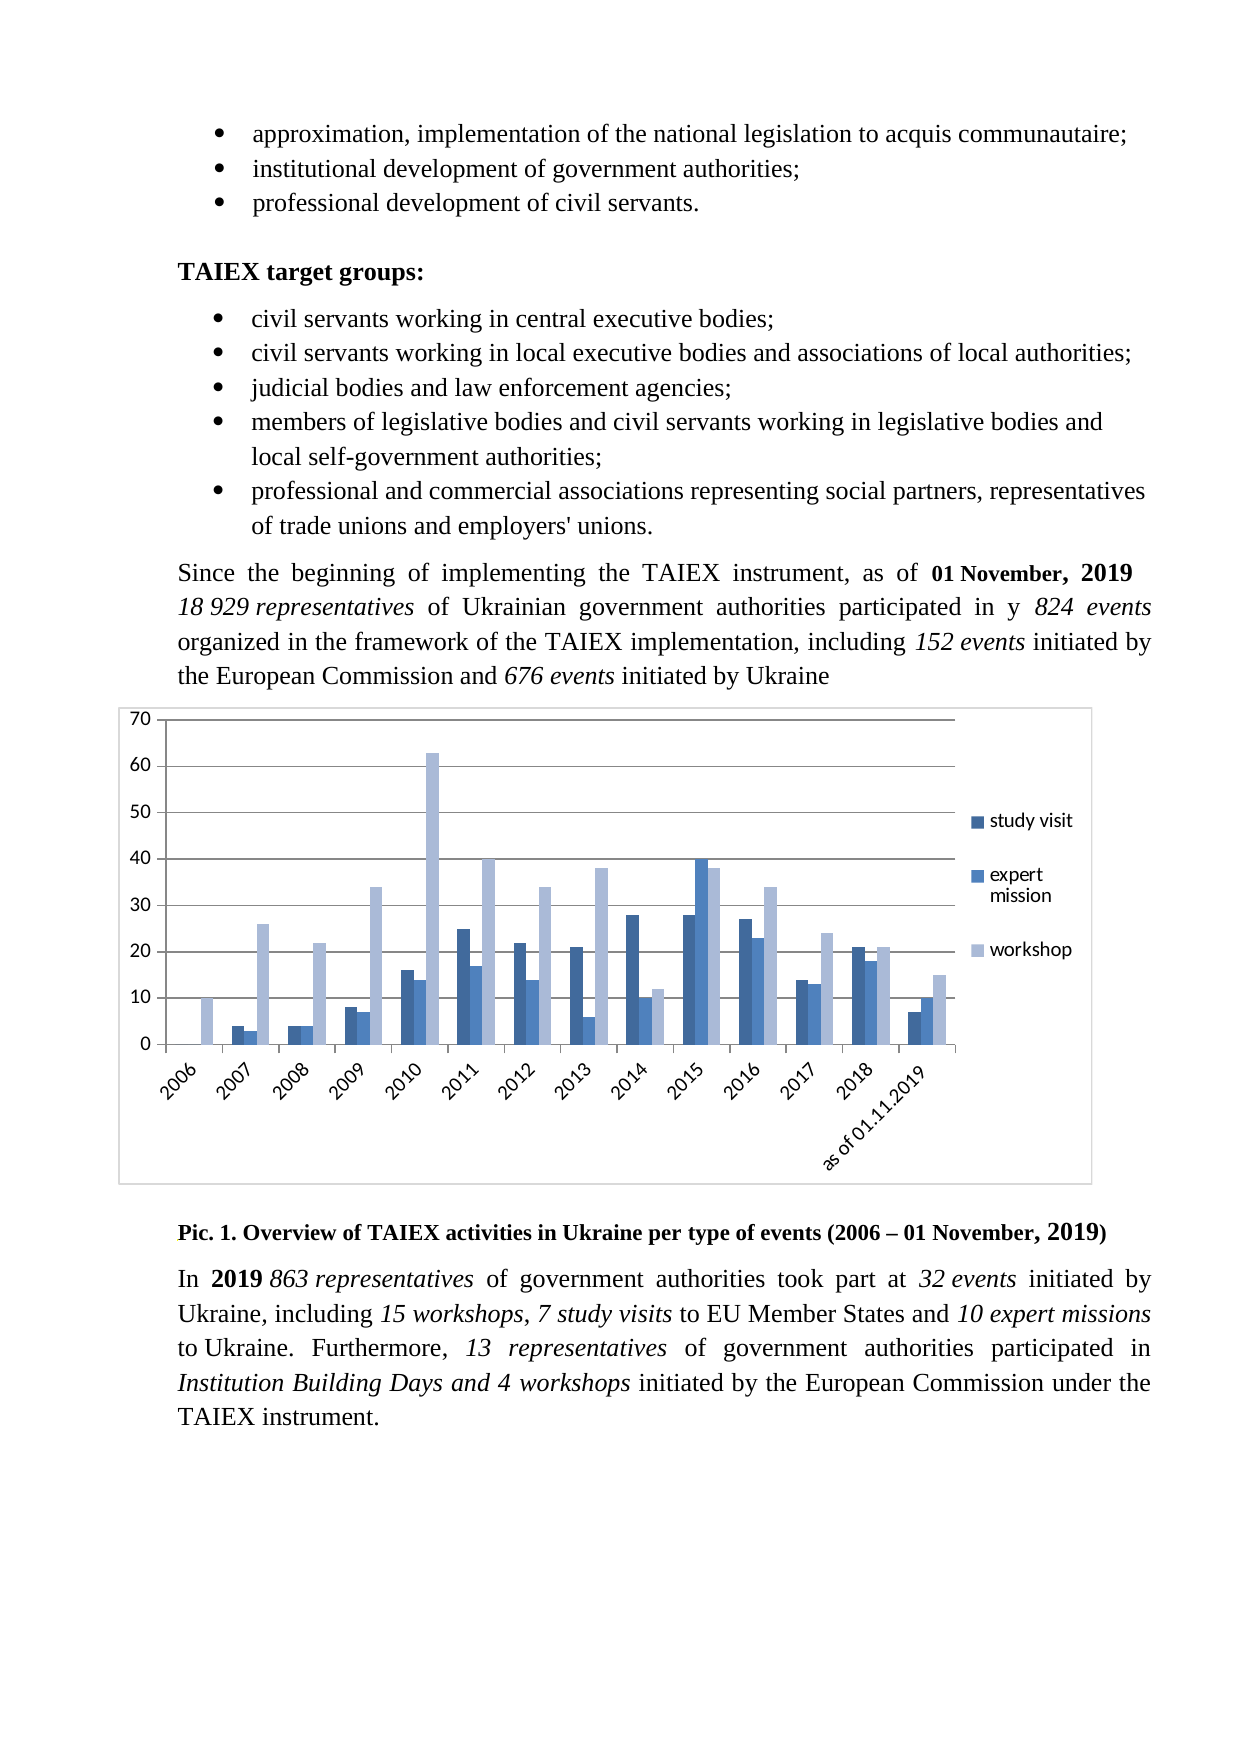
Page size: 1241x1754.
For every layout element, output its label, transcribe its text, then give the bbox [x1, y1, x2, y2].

text TAIEX target groups: [177, 222, 1152, 286]
list professional development of civil servants. [215, 187, 1152, 217]
list approximation, implementation of the national legislation to acquis communautaire; [215, 118, 1152, 148]
list judicial bodies and law enforcement agencies; [213, 372, 1152, 402]
list members of legislative bodies and civil servants working in legislative bodies and local self-government authorities; [213, 406, 1152, 471]
text Pic. 1. Overview of TAIEX activities in Ukraine per type of events (2006 – 01 November, 2019) [177, 1216, 1152, 1246]
text Since the beginning of implementing the TAIEX instrument, as of 01 November, 2019 18 929 representatives of Ukrainian government authorities participated in у 824 events organized in the framework of the TAIEX implementation, including 152 events initiated by the European Commission and 676 events initiated by Ukraine [177, 557, 1152, 690]
list civil servants working in local executive bodies and associations of local authorities; [213, 337, 1152, 367]
list institutional development of government authorities; [215, 153, 1152, 183]
text In 2019 863 representatives of government authorities took part at 32 events initiated by Ukraine, including 15 workshops, 7 study visits to EU Member States and 10 expert missions to Ukraine. Furthermore, 13 representatives of government authorities participated in Institution Building Days and 4 workshops initiated by the European Commission under the TAIEX instrument. [177, 1263, 1152, 1431]
list professional and commercial associations representing social partners, representatives of trade unions and employers' unions. [213, 475, 1152, 540]
list civil servants working in central executive bodies; [213, 303, 1152, 333]
